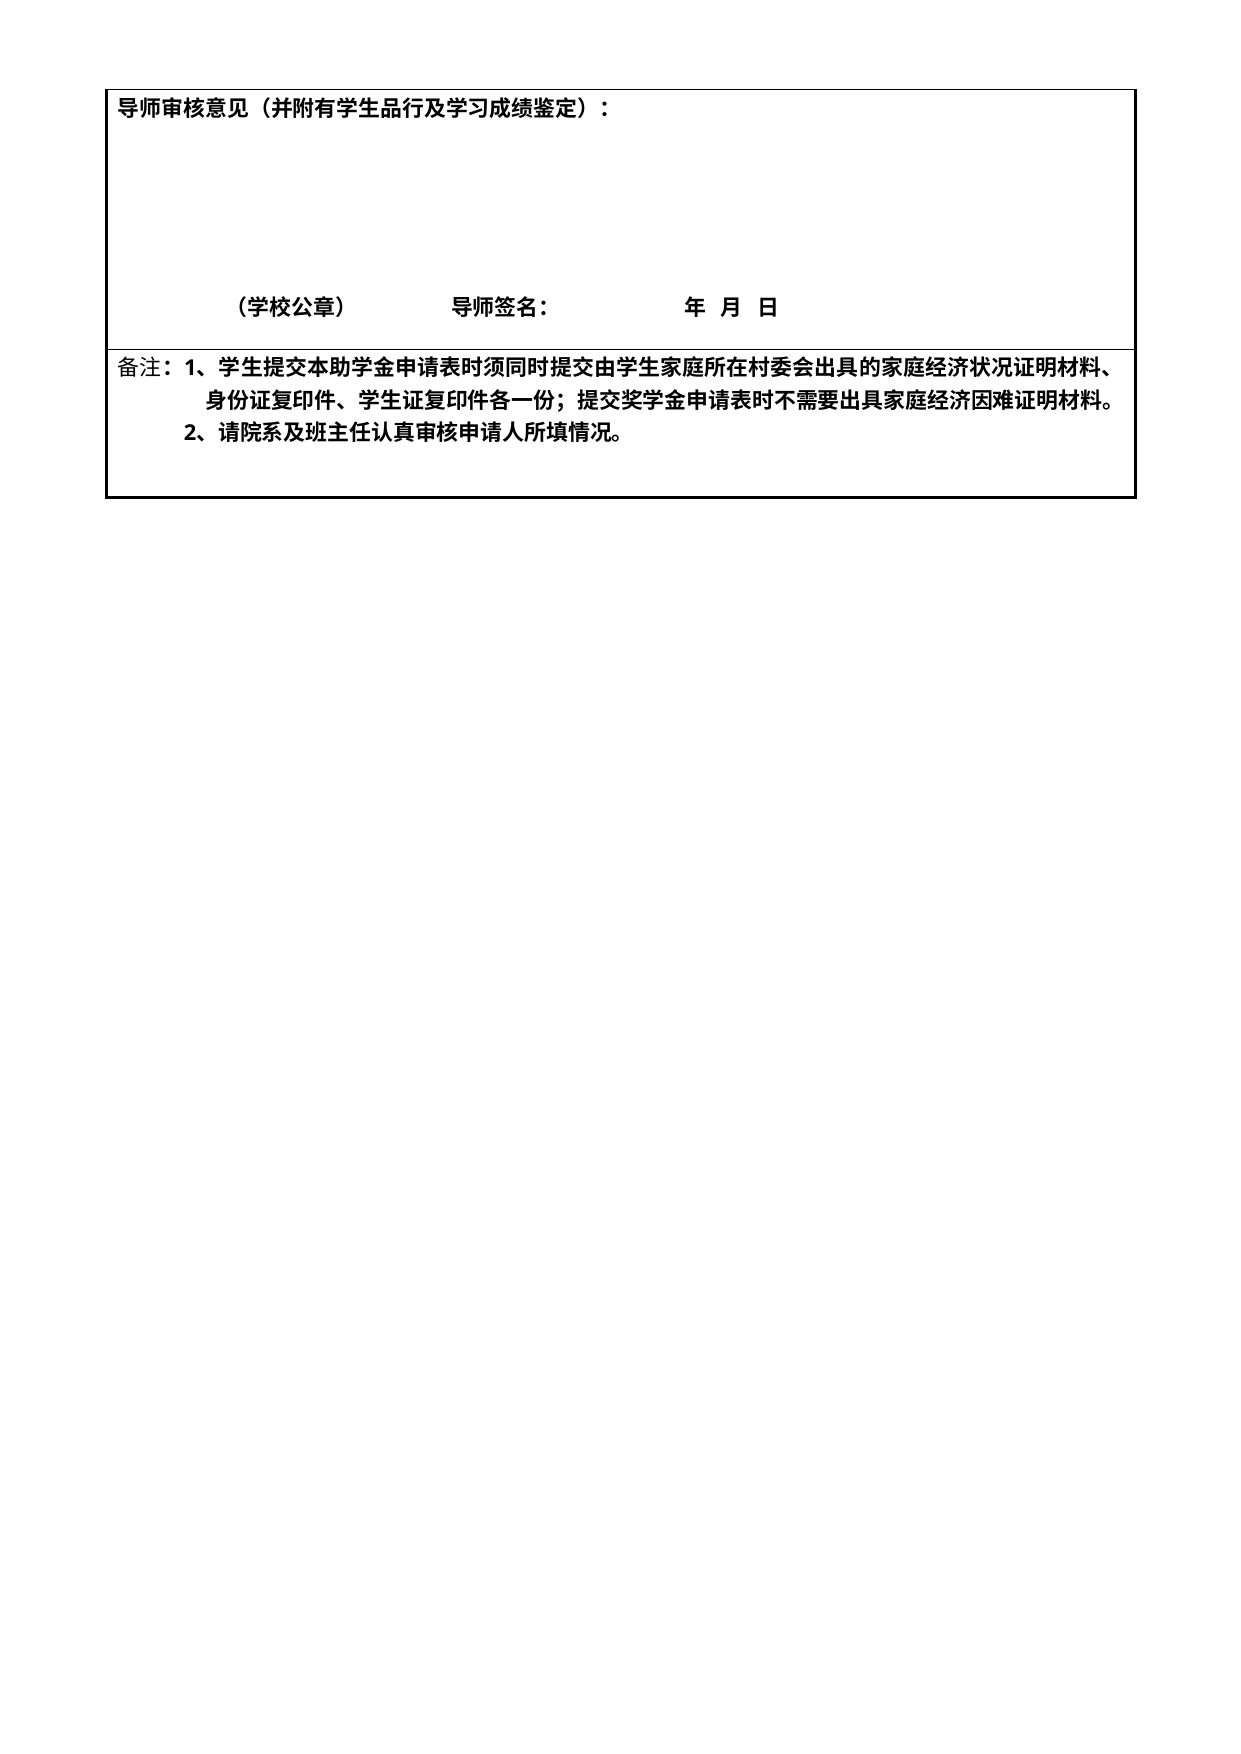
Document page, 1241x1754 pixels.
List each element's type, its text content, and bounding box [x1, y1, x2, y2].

table_cell 导师审核意见（并附有学生品行及学习成绩鉴定）： （学校公章） 导师签名： 年 月 日 [108, 90, 1134, 348]
table_cell 备注：1、学生提交本助学金申请表时须同时提交由学生家庭所在村委会出具的家庭经济状况证明材料、身份证复印件、学生证复印件各一份；提交奖学金申请表时不需要出具家庭经济因难证明材料。 2、请院系及班主任认真审核申请人所填情况。 [108, 350, 1134, 496]
